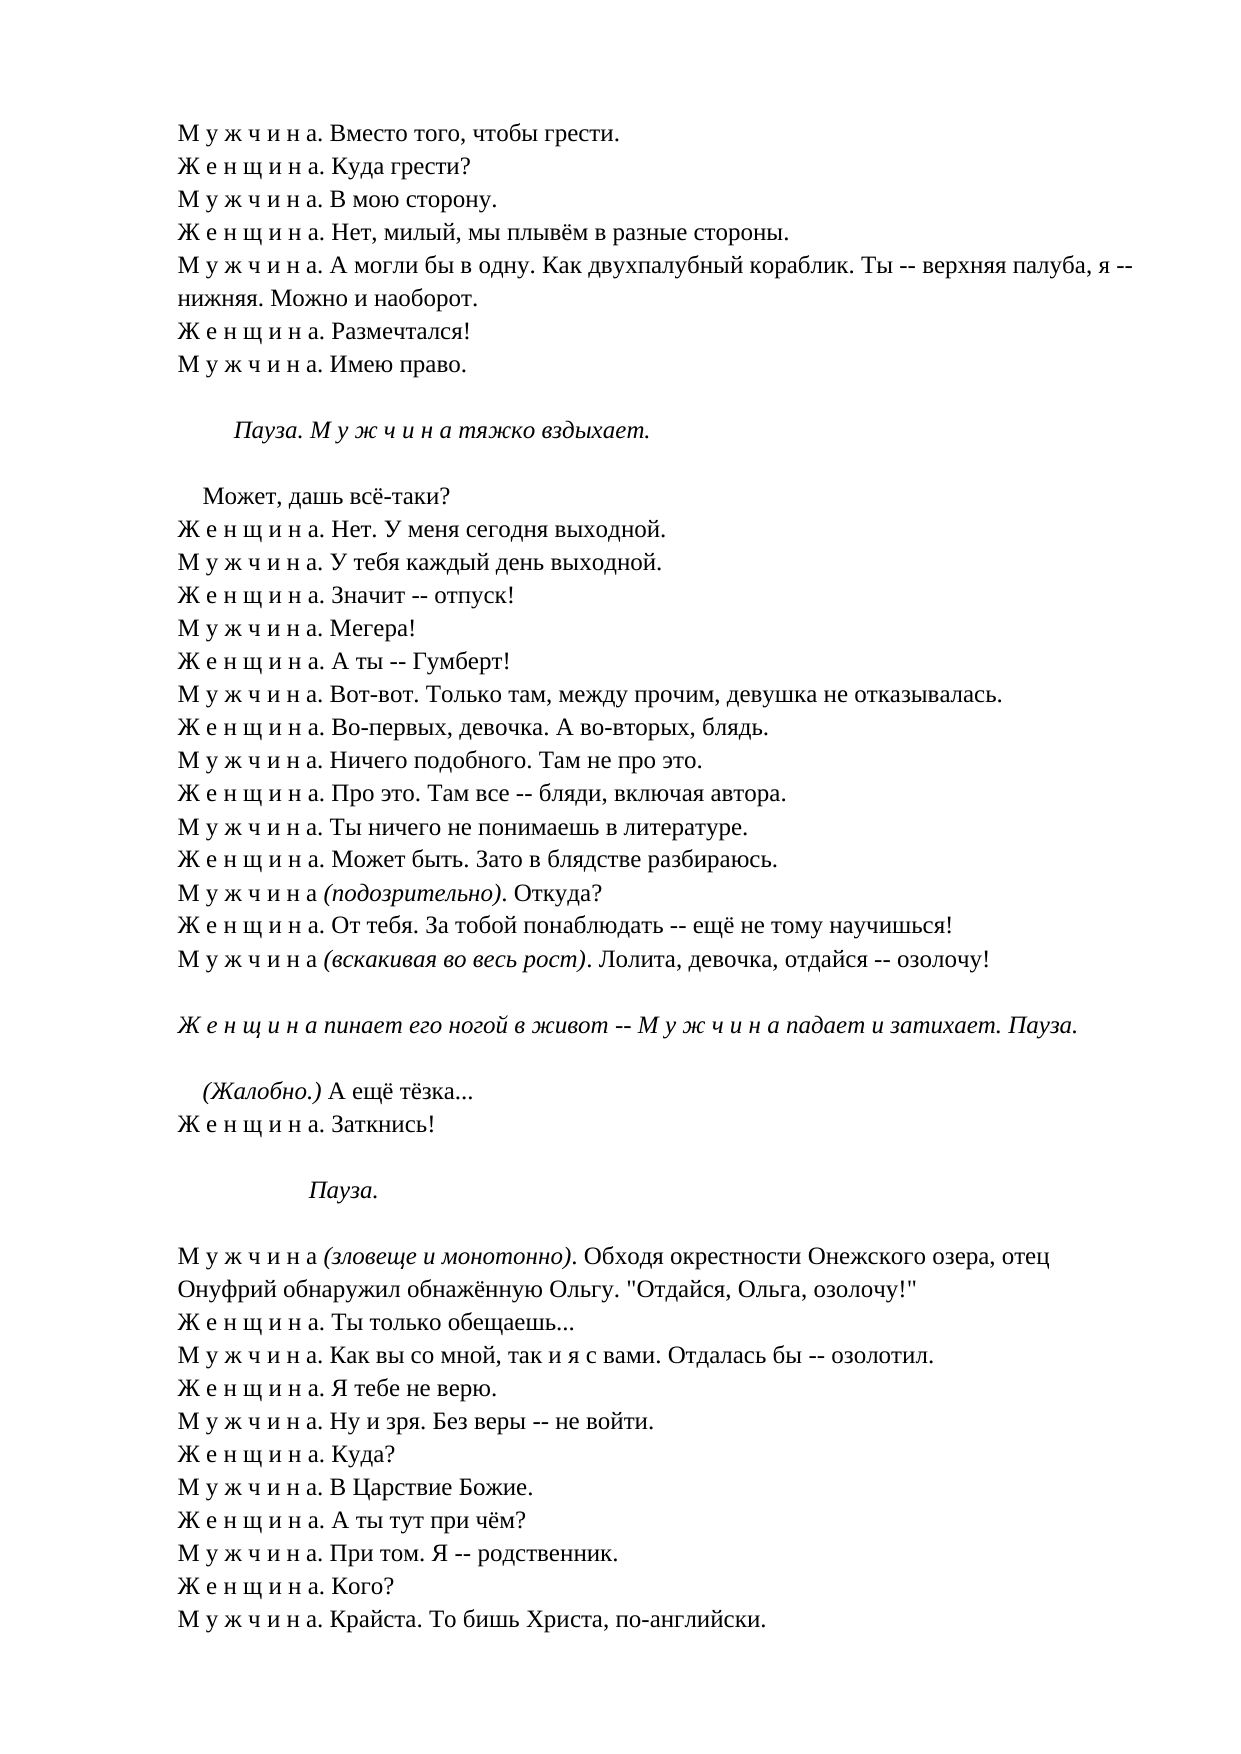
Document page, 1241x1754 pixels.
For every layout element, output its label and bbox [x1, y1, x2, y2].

text [177, 118, 1152, 1633]
